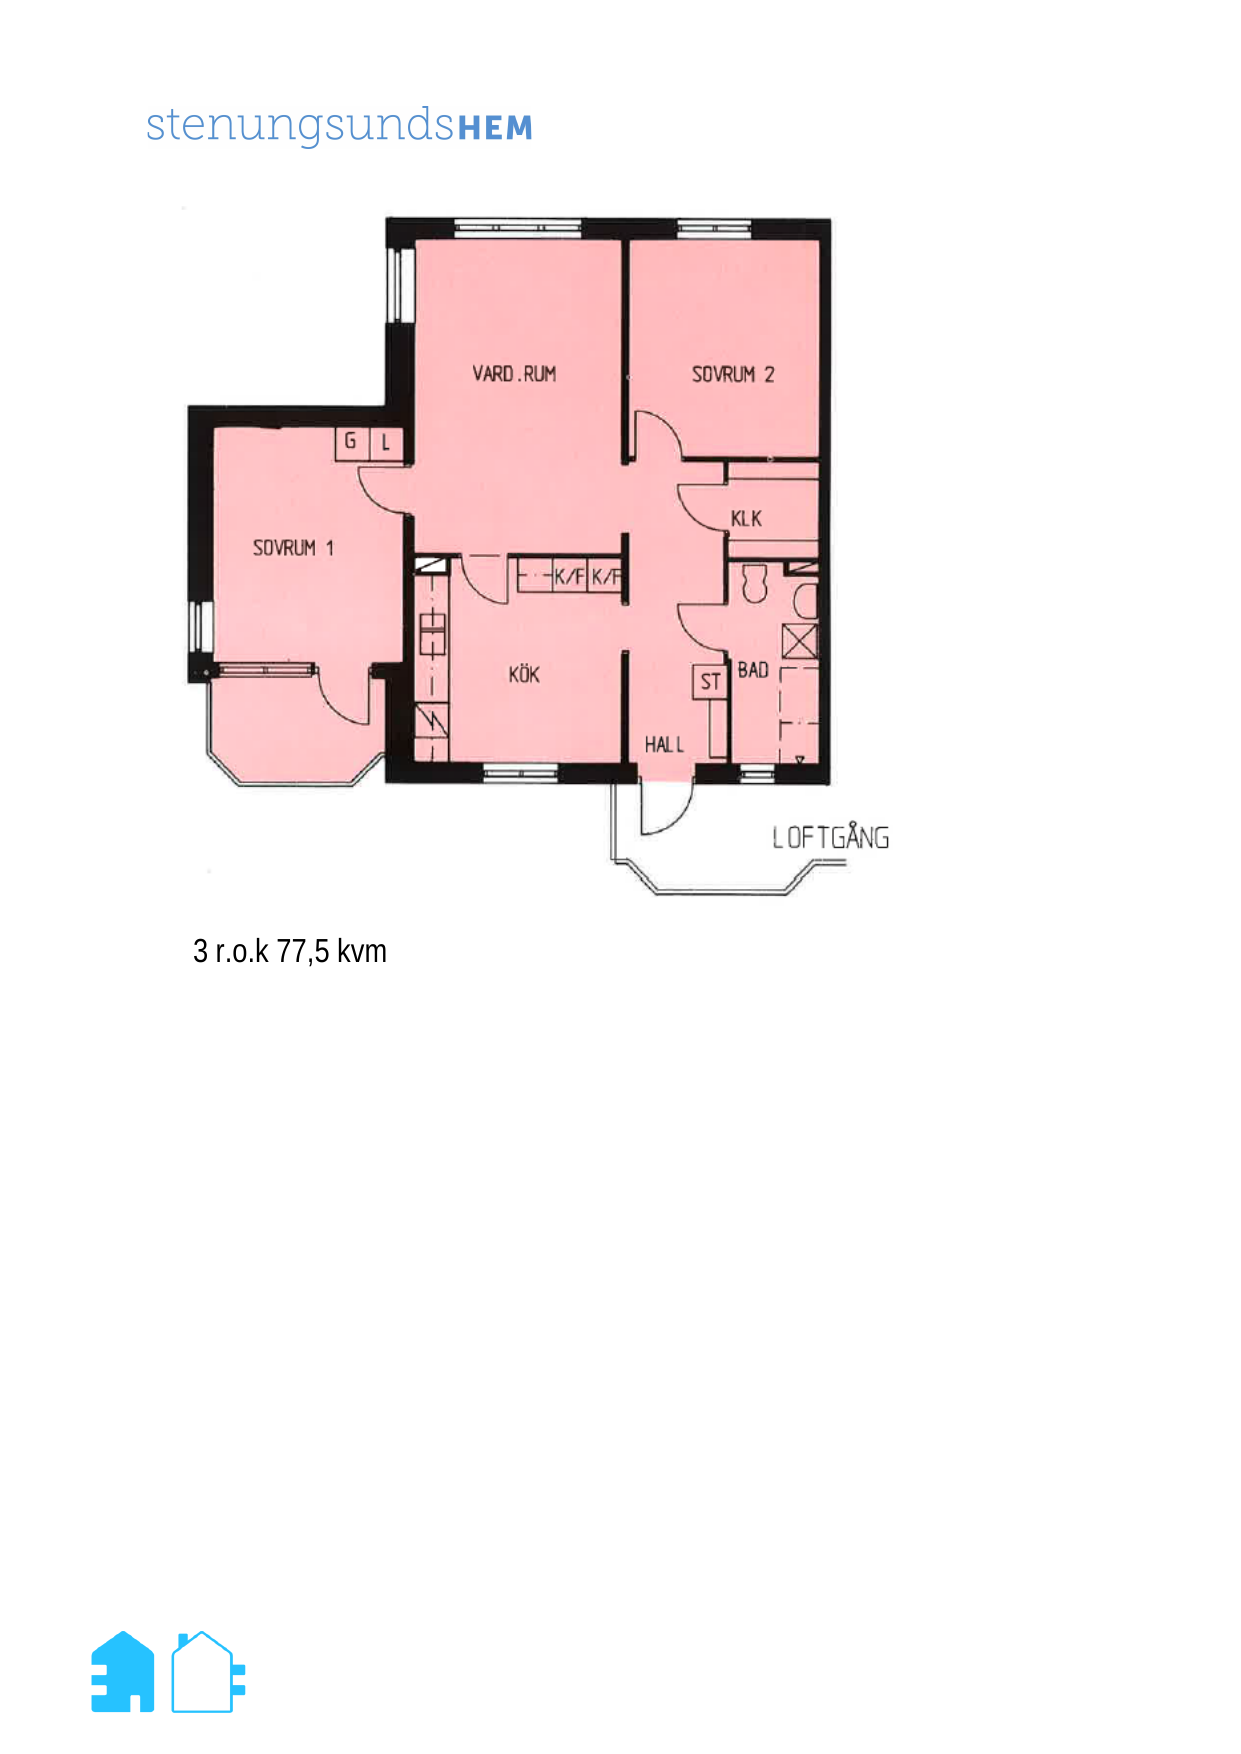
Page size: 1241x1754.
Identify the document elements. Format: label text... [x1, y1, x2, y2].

text 3 r.o.k 77,5 kvm [162, 932, 1137, 970]
picture [147, 106, 532, 149]
picture [88, 1631, 249, 1713]
picture [162, 206, 914, 932]
